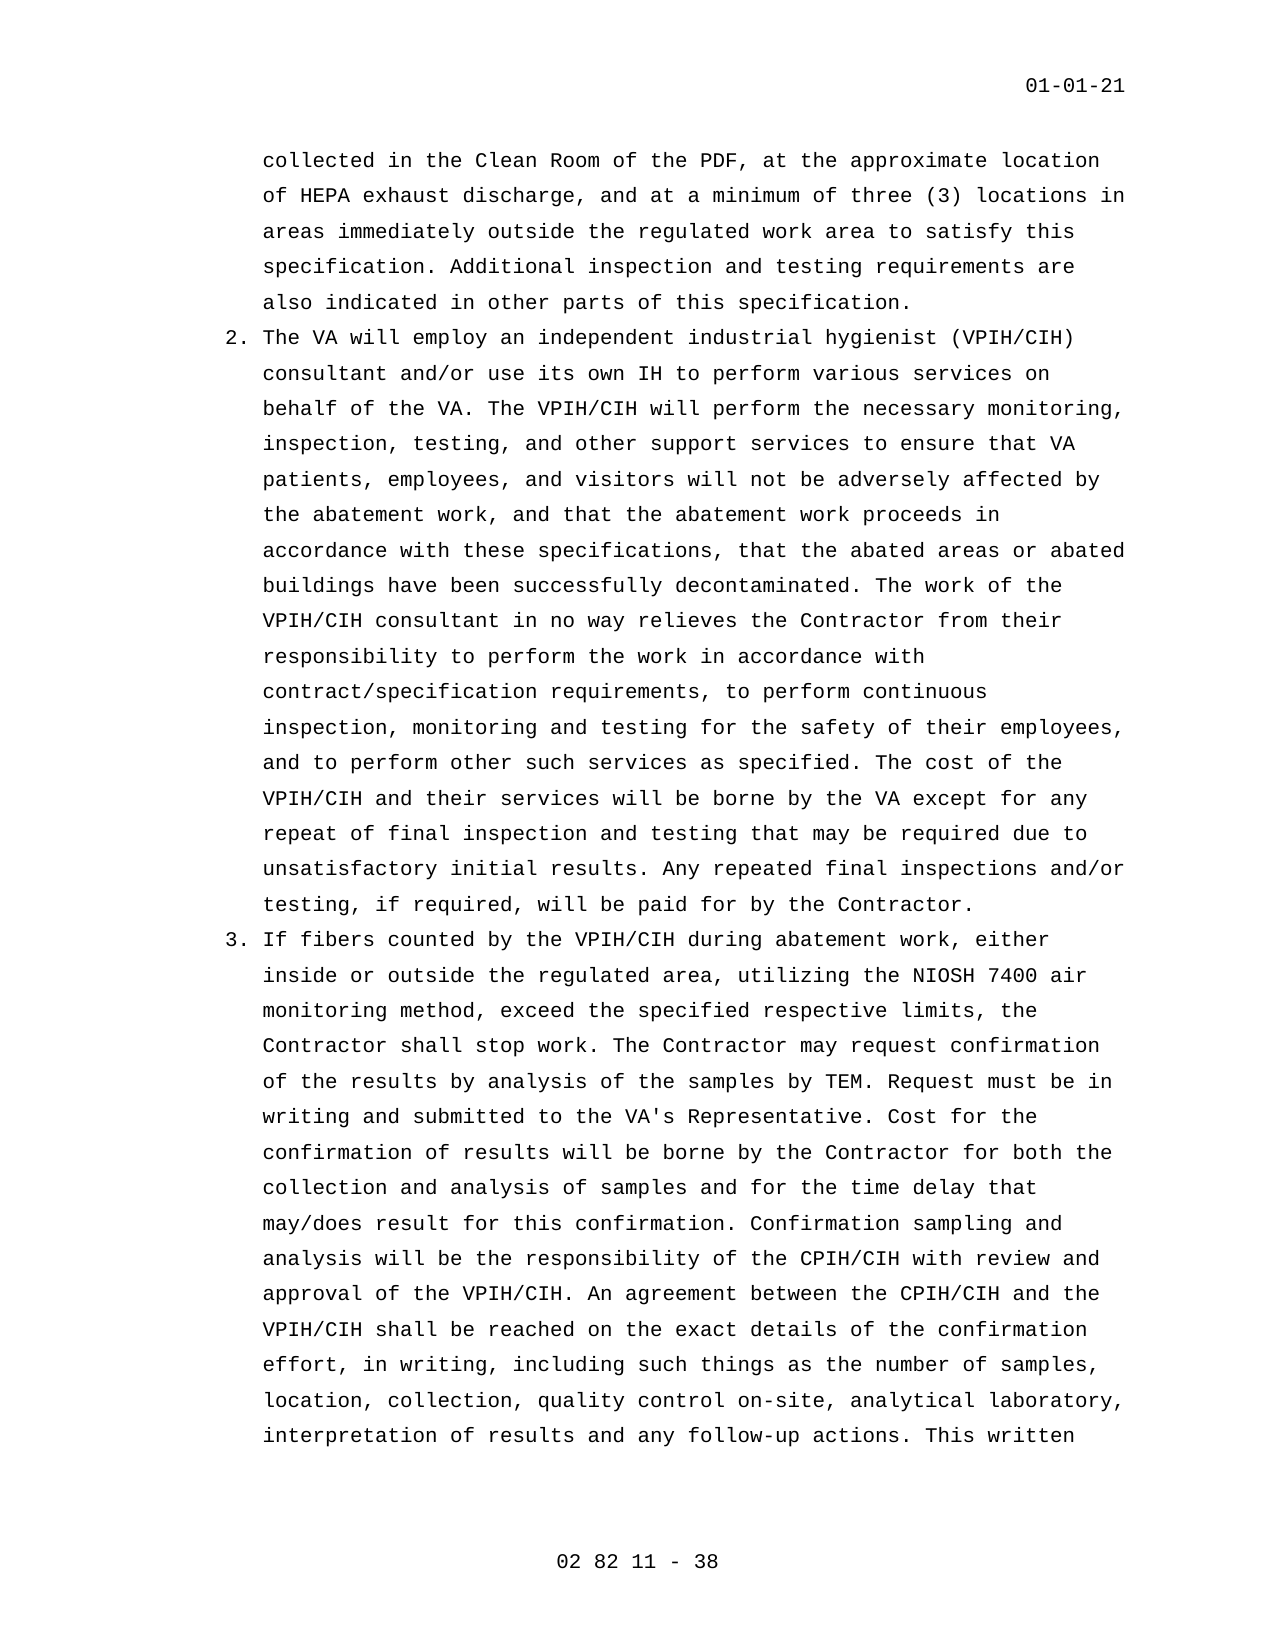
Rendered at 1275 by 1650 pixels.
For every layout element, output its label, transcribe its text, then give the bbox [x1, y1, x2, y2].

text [225, 150, 1125, 315]
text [225, 929, 1125, 1449]
text The VA will employ an independent industrial hygienist (VPIH/CIH) consultant and/or use its own IH to perform various services on behalf of the VA. The VPIH/CIH will perform the necessary monitoring, inspection, testing, and other support services to ensure that VA patients, employees, and visitors will not be adversely affected by the abatement work, and that the abatement work proceeds in accordance with these specifications, that the abated areas or abated buildings have been successfully decontaminated. The work of the VPIH/CIH consultant in no way relieves the Contractor from their responsibility to perform the work in accordance with contract/specification requirements, to perform continuous inspection, monitoring and testing for the safety of their employees, and to perform other such services as specified. The cost of the VPIH/CIH and their services will be borne by the VA except for any repeat of final inspection and testing that may be required due to unsatisfactory initial results. Any repeated final inspections and/or testing, if required, will be paid for by the Contractor. [225, 327, 1125, 917]
